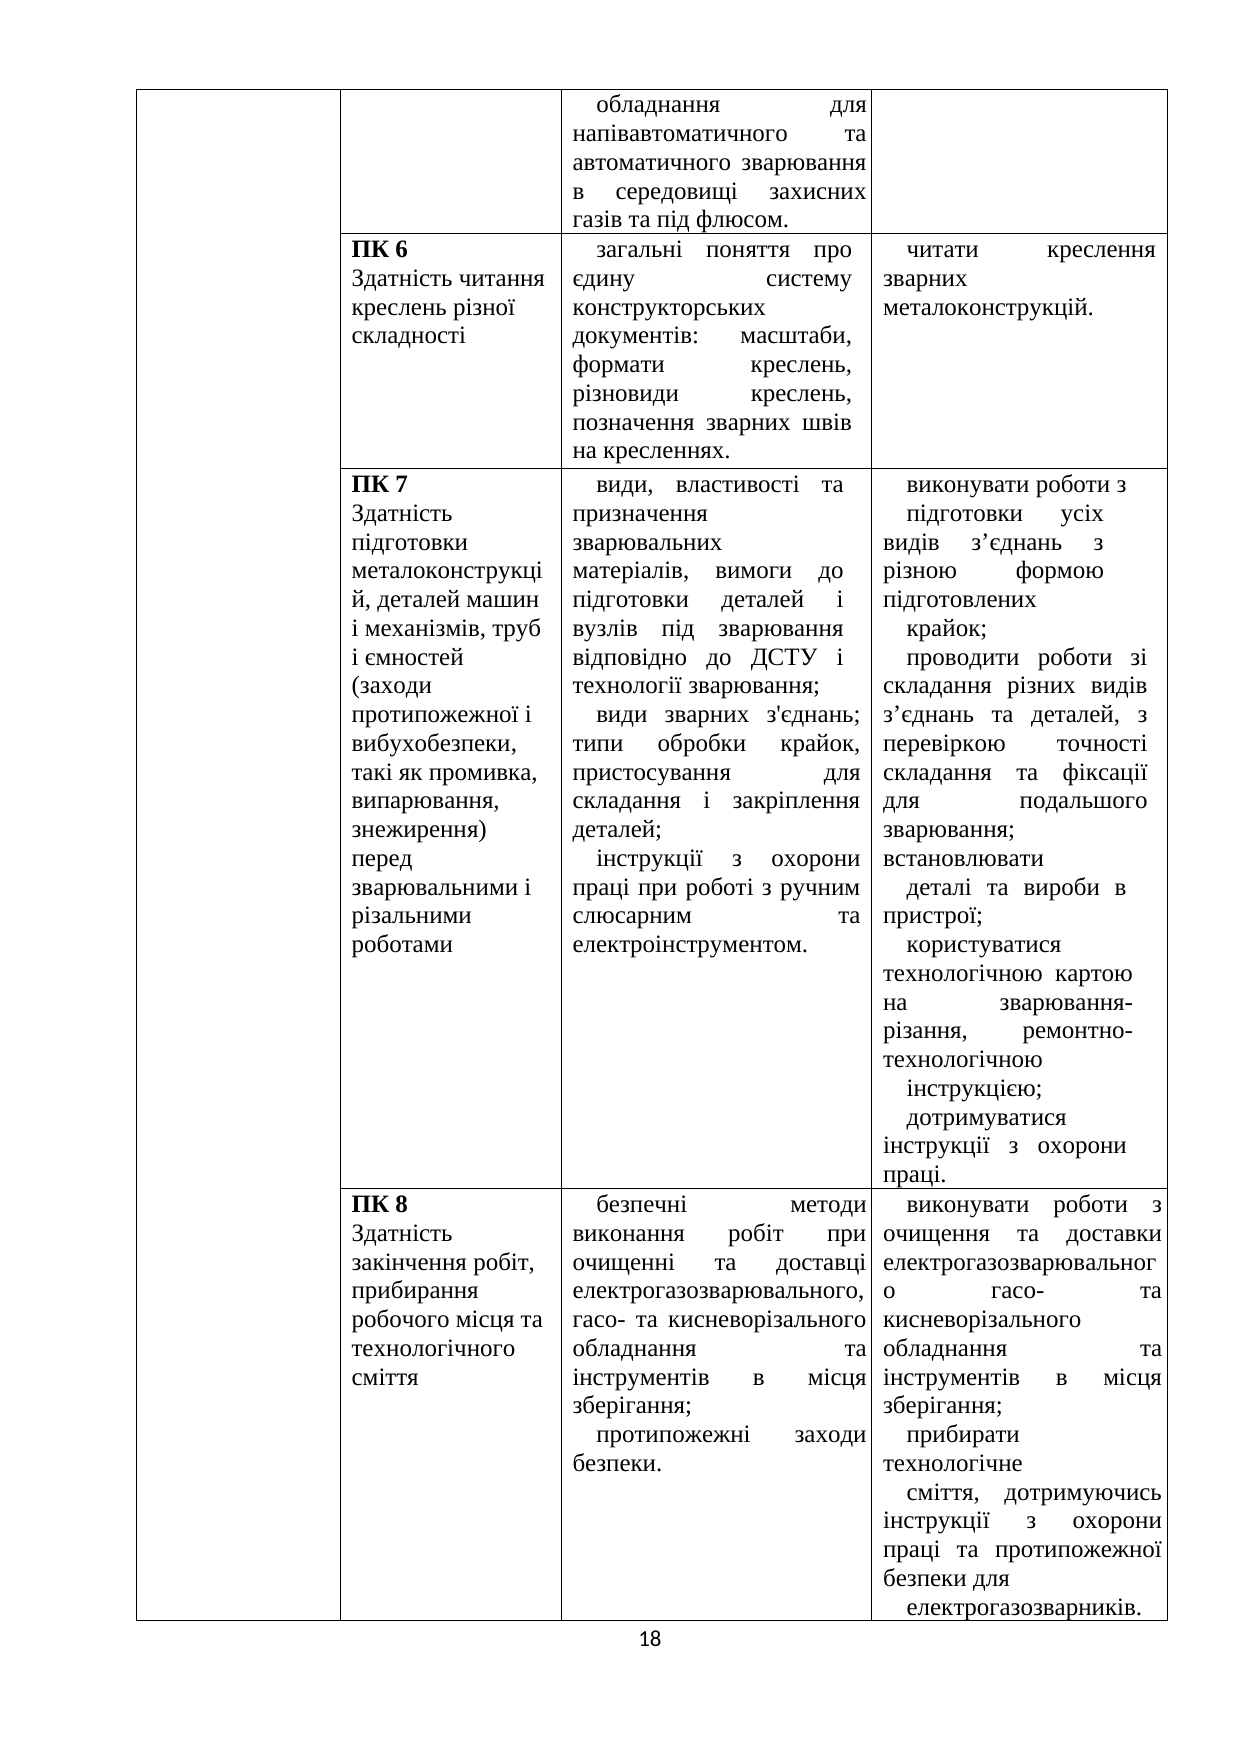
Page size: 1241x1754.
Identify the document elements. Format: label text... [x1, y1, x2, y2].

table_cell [562, 90, 871, 233]
table_cell ПК 8 Здатність закінчення робіт, прибирання робочого місця та технологічного сміття [341, 1189, 561, 1620]
table_cell безпечні методи виконання робіт при очищенні та доставці електрогазозварювального, гасо- та кисневорізального обладнання та інструментів в місця зберігання; протипожежні заходи безпеки. [562, 1189, 871, 1620]
table_cell читати креслення зварних металоконструкцій. [872, 234, 1167, 468]
table_cell види, властивості та призначення зварювальних матеріалів, вимоги до підготовки деталей і вузлів під зварювання відповідно до ДСТУ і технології зварювання; види зварних з'єднань; типи обробки крайок, пристосування для складання і закріплення деталей; інструкції з охорони праці при роботі з ручним слюсарним та електроінструментом. [562, 469, 871, 1188]
table_cell ПК 6 Здатність читання креслень різної складності [341, 234, 561, 468]
table_cell ПК 7 Здатність підготовки металоконструкцій, деталей машин і механізмів, труб і ємностей (заходи протипожежної і вибухобезпеки, такі як промивка, випарювання, знежирення) перед зварювальними і різальними роботами [341, 469, 561, 1188]
table_cell виконувати роботи з очищення та доставки електрогазозварювального гасо- та кисневорізального обладнання та інструментів в місця зберігання; прибирати технологічне сміття, дотримуючись інструкції з охорони праці та протипожежної безпеки для електрогазозварників. [872, 1189, 1167, 1620]
table_cell загальні поняття про єдину систему конструкторських документів: масштаби, формати креслень, різновиди креслень, позначення зварних швів на кресленнях. [562, 234, 871, 468]
table_cell виконувати роботи з підготовки усіх видів з’єднань з різною формою підготовлених крайок; проводити роботи зі складання різних видів з’єднань та деталей, з перевіркою точності складання та фіксації для подальшого зварювання; встановлювати деталі та вироби в пристрої; користуватися технологічною картою на зварювання- різання, ремонтно- технологічною інструкцією; дотримуватися інструкції з охорони праці. [872, 469, 1167, 1188]
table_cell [341, 90, 561, 233]
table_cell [872, 90, 1167, 233]
